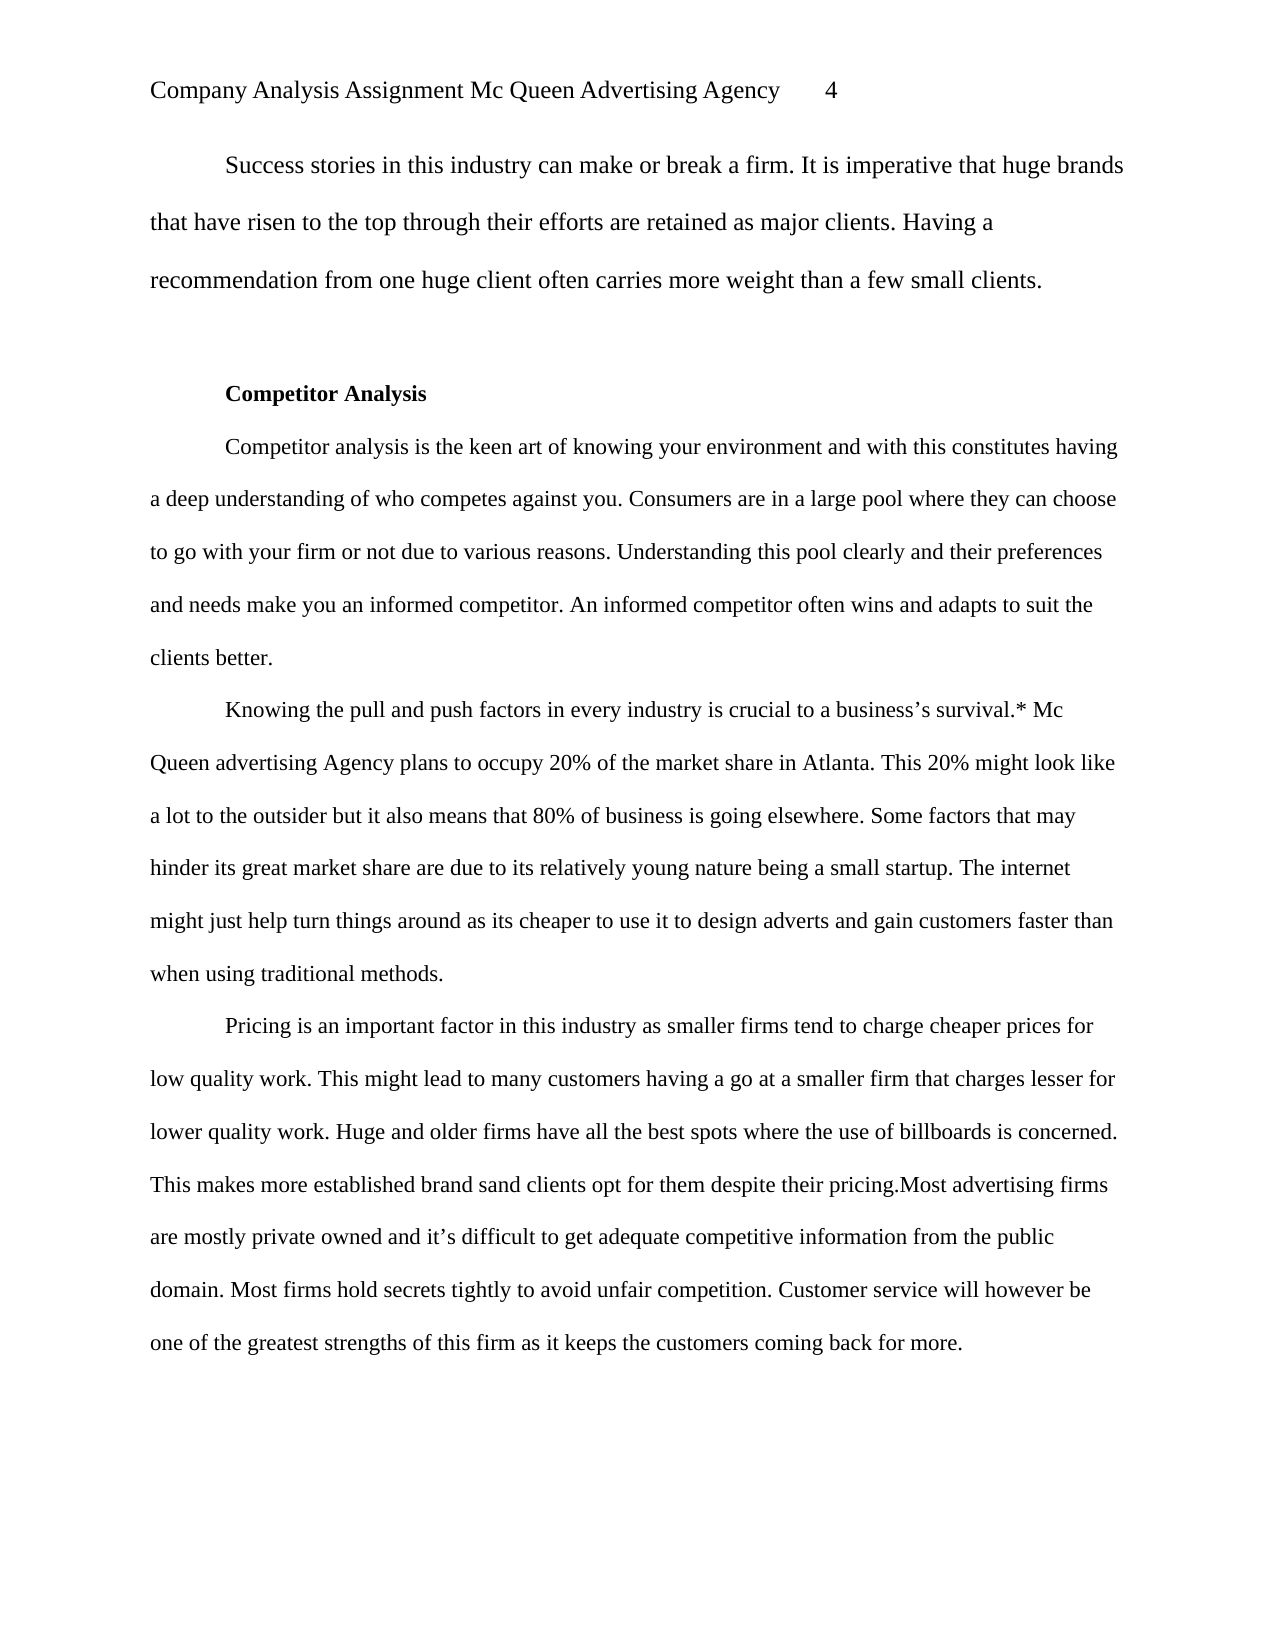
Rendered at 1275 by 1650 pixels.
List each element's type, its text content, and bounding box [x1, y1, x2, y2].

text Success stories in this industry can make or break a firm. It is imperative that huge brands that have risen to the top through their efforts are retained as major clients. Having a recommendation from one huge client often carries more weight than a few small clients. [150, 150, 1125, 294]
text Pricing is an important factor in this industry as smaller firms tend to charge cheaper prices for low quality work. This might lead to many customers having a go at a smaller firm that charges lesser for lower quality work. Huge and older firms have all the best spots where the use of billboards is concerned. This makes more established brand sand clients opt for them despite their pricing.Most advertising firms are mostly private owned and it’s difficult to get adequate competitive information from the public domain. Most firms hold secrets tightly to avoid unfair competition. Customer service will however be one of the greatest strengths of this firm as it keeps the customers coming back for more. [150, 1012, 1125, 1355]
text Competitor analysis is the keen art of knowing your environment and with this constitutes having a deep understanding of who competes against you. Consumers are in a large pool where they can choose to go with your firm or not due to various reasons. Understanding this pool clearly and their preferences and needs make you an informed competitor. An informed competitor often wins and adapts to suit the clients better. [150, 433, 1125, 670]
text Knowing the pull and push factors in every industry is crucial to a business’s survival.* Mc Queen advertising Agency plans to occupy 20% of the market share in Atlanta. This 20% might look like a lot to the outsider but it also means that 80% of business is going elsewhere. Some factors that may hinder its great market share are due to its relatively young nature being a small startup. The internet might just help turn things around as its cheaper to use it to design adverts and gain customers faster than when using traditional methods. [150, 696, 1125, 986]
subtitle Competitor Analysis [150, 380, 1125, 406]
